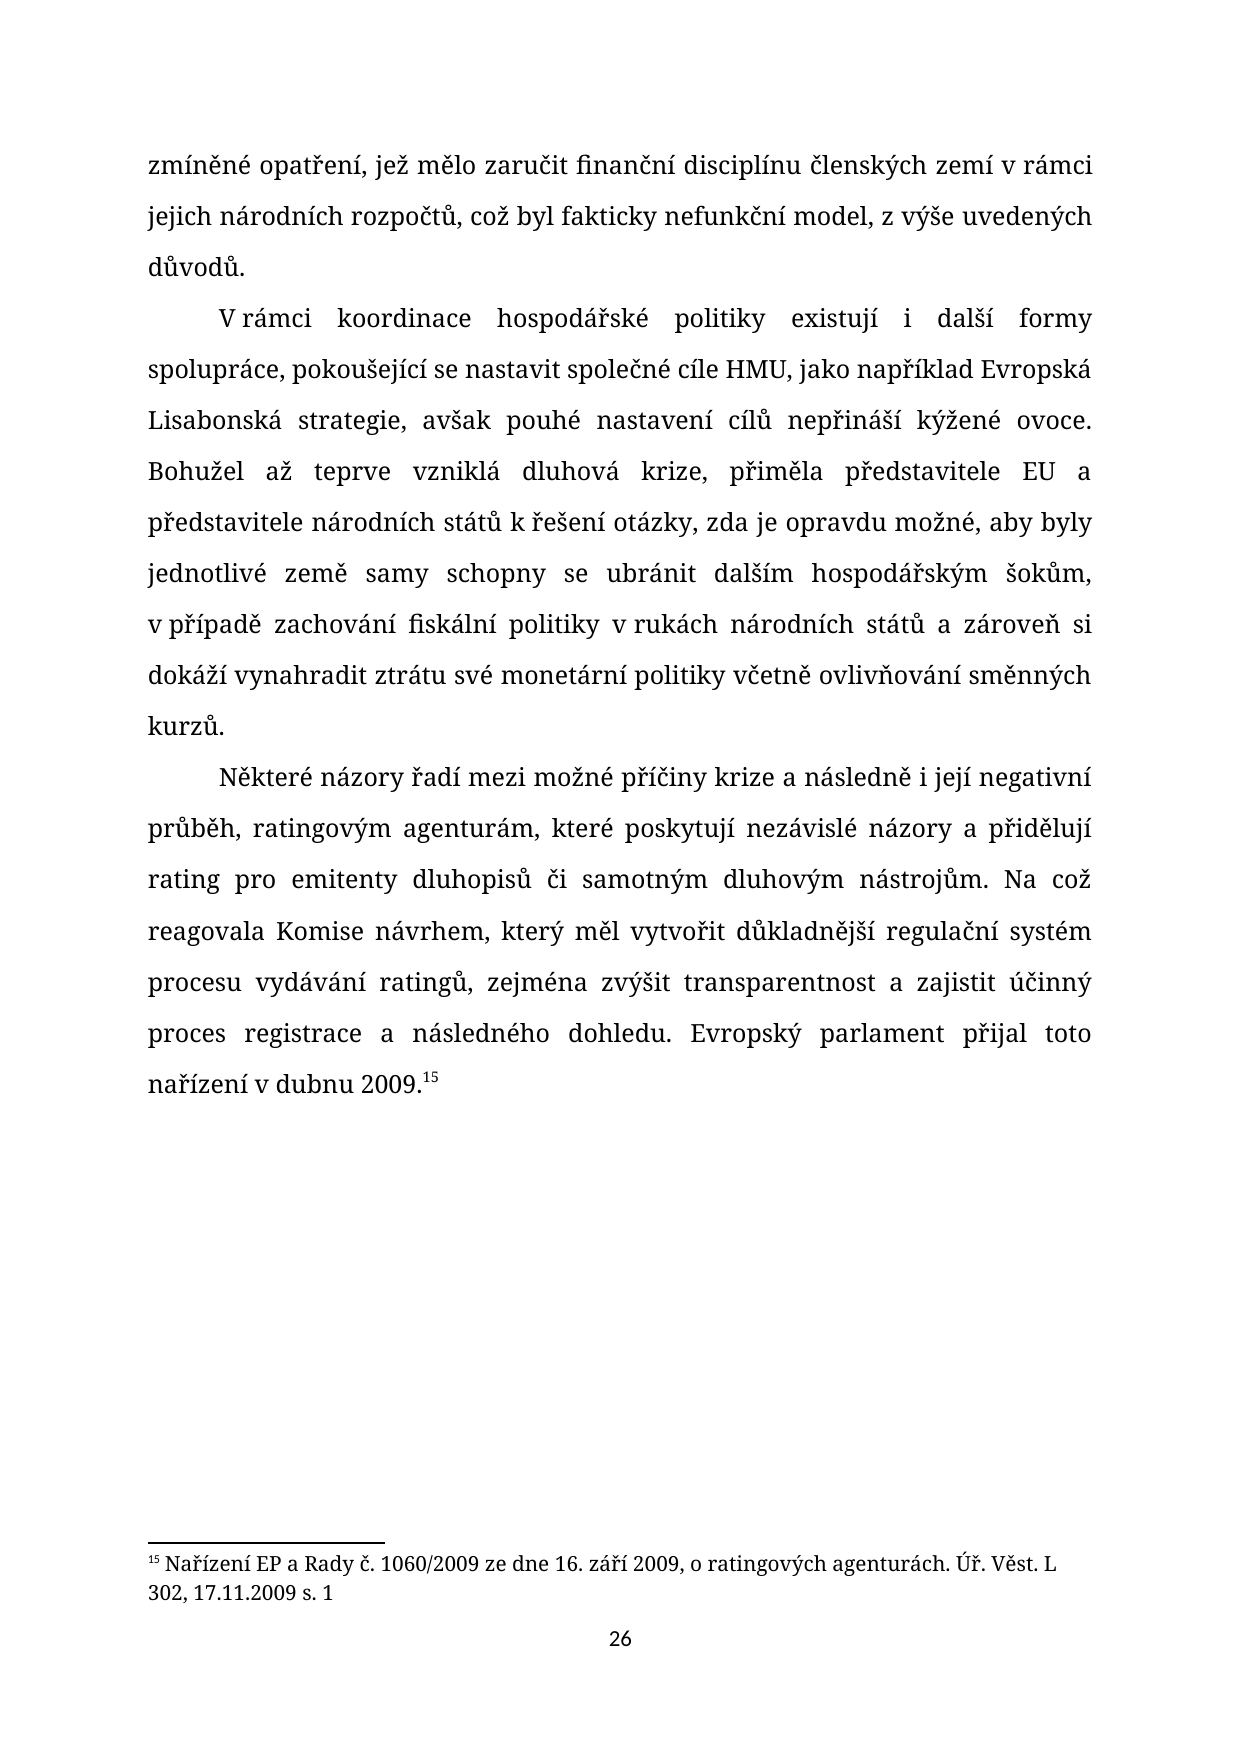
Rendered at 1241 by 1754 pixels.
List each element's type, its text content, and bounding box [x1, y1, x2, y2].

text Některé názory řadí mezi možné příčiny krize a následně i její negativní průběh, ratingovým agenturám, které poskytují nezávislé názory a přidělují rating pro emitenty dluhopisů či samotným dluhovým nástrojům. Na což reagovala Komise návrhem, který měl vytvořit důkladnější regulační systém procesu vydávání ratingů, zejména zvýšit transparentnost a zajistit účinný proces registrace a následného dohledu. Evropský parlament přijal toto nařízení v dubnu 2009. [148, 760, 1093, 1100]
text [148, 148, 1093, 284]
text V rámci koordinace hospodářské politiky existují i další formy spolupráce, pokoušející se nastavit společné cíle HMU, jako například Evropská Lisabonská strategie, avšak pouhé nastavení cílů nepřináší kýžené ovoce. Bohužel až teprve vzniklá dluhová krize, přiměla představitele EU a představitele národních států k řešení otázky, zda je opravdu možné, aby byly jednotlivé země samy schopny se ubránit dalším hospodářským šokům, v případě zachování fiskální politiky v rukách národních států a zároveň si dokáží vynahradit ztrátu své monetární politiky včetně ovlivňování směnných kurzů. [148, 301, 1093, 743]
